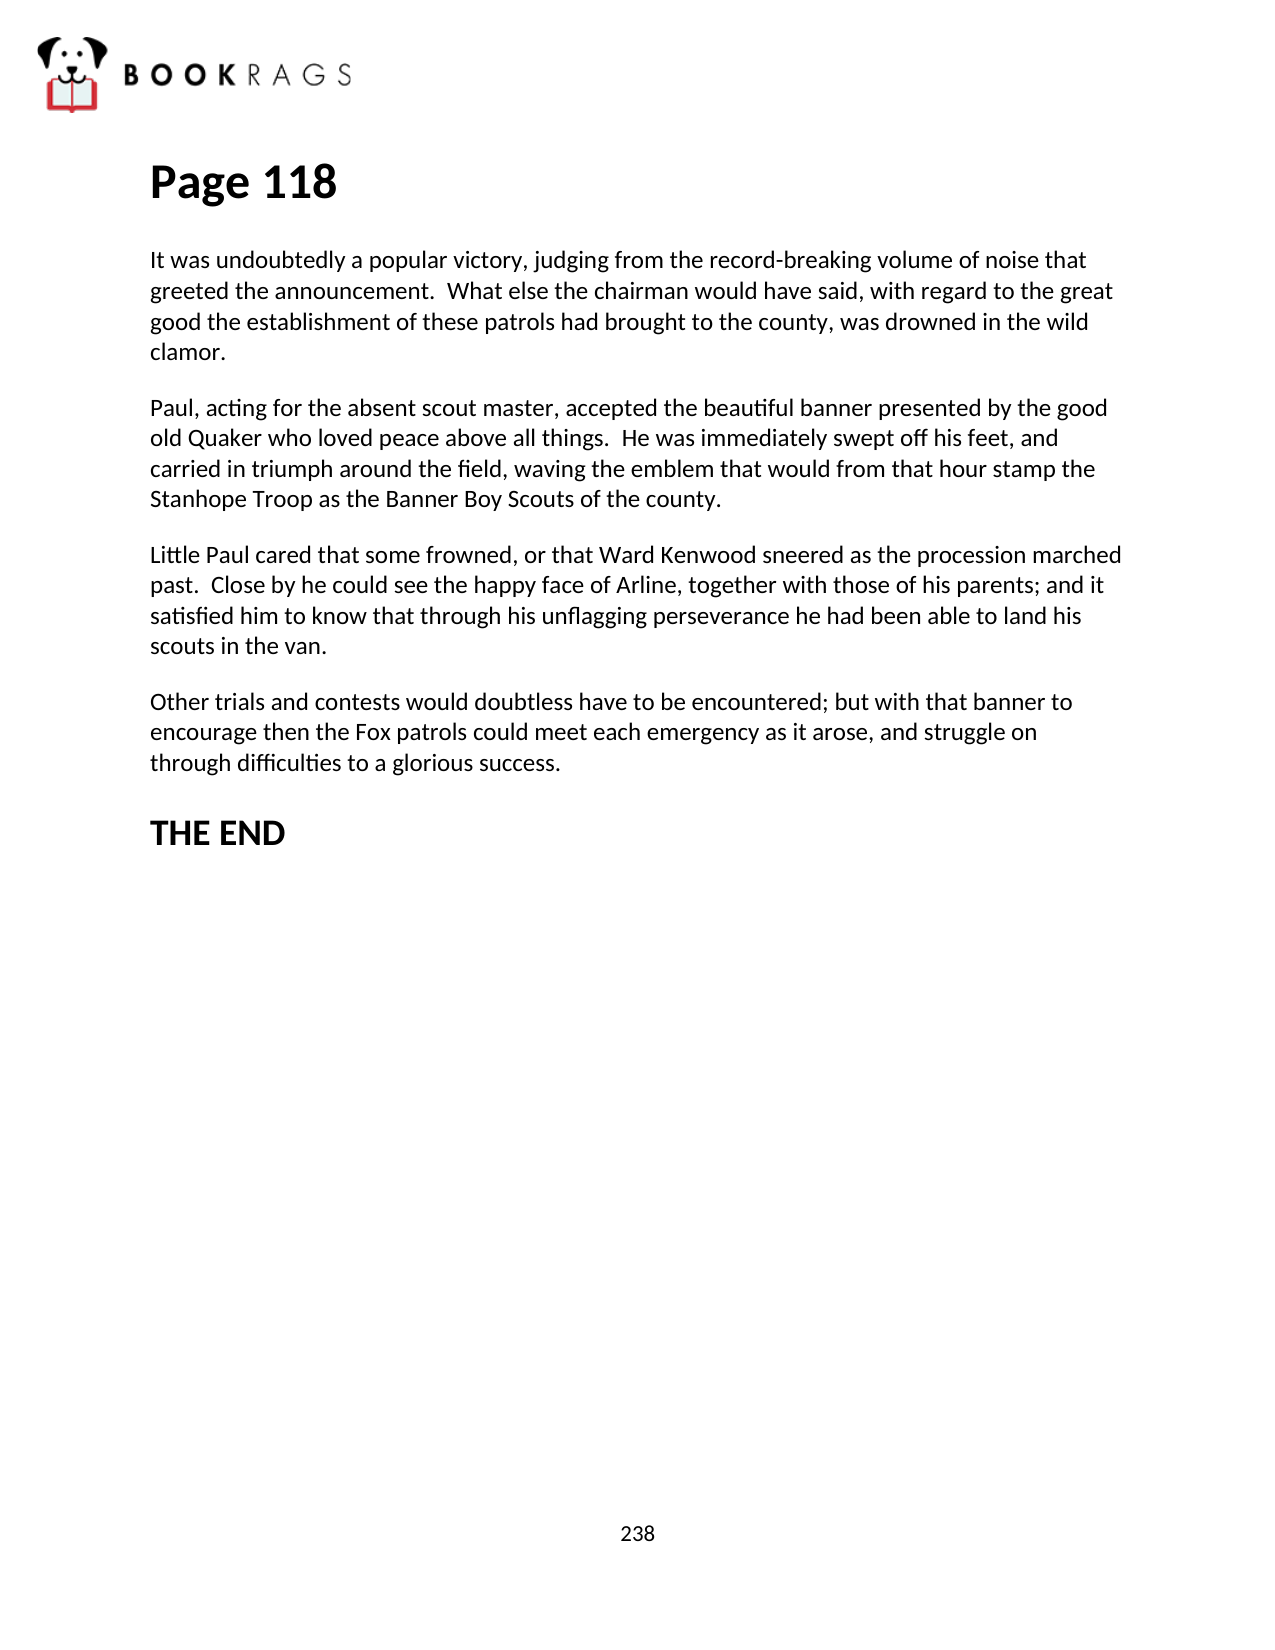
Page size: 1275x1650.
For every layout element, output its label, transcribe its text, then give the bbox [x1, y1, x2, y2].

text THE END [150, 808, 1125, 854]
text Page 118 [150, 150, 1125, 211]
picture [37, 37, 351, 113]
text Little Paul cared that some frowned, or that Ward Kenwood sneered as the procession marched past. Close by he could see the happy face of Arline, together with those of his parents; and it satisfied him to know that through his unflagging perseverance he had been able to land his scouts in the van. [150, 539, 1125, 661]
text Paul, acting for the absent scout master, accepted the beautiful banner presented by the good old Quaker who loved peace above all things. He was immediately swept off his feet, and carried in triumph around the field, waving the emblem that would from that hour stamp the Stanhope Troop as the Banner Boy Scouts of the county. [150, 392, 1125, 514]
text It was undoubtedly a popular victory, judging from the record-breaking volume of noise that greeted the announcement. What else the chairman would have said, with regard to the great good the establishment of these patrols had brought to the county, was drowned in the wild clamor. [150, 244, 1125, 367]
text Other trials and contests would doubtless have to be encountered; but with that banner to encourage then the Fox patrols could meet each emergency as it arose, and struggle on through difficulties to a glorious success. [150, 686, 1125, 777]
